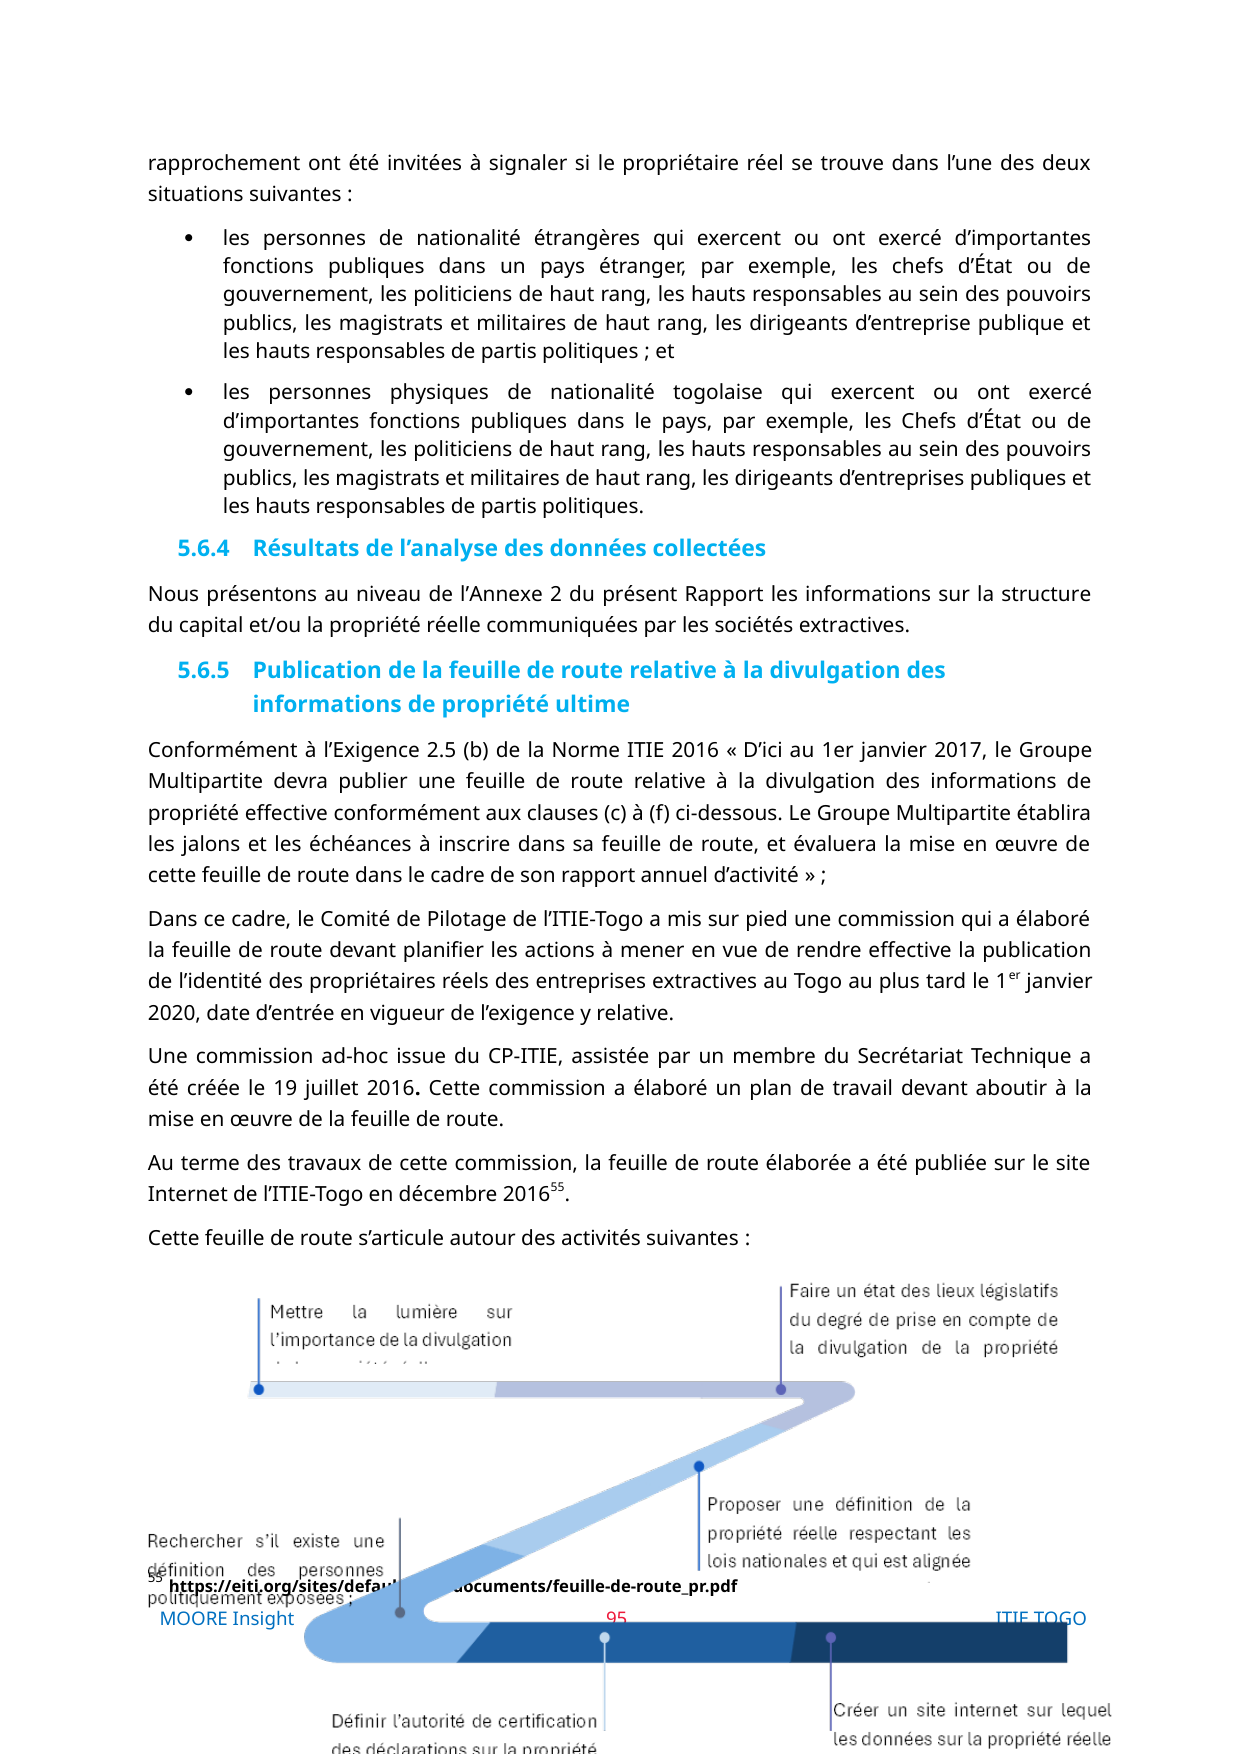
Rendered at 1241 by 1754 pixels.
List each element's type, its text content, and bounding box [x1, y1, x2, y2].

text Conformément à l’Exigence 2.5 (b) de la Norme ITIE 2016 « D’ici au 1er janvier 2017, le Groupe Multipartite devra publier une feuille de route relative à la divulgation des informations de propriété effective conformément aux clauses (c) à (f) ci-dessous. Le Groupe Multipartite établira les jalons et les échéances à inscrire dans sa feuille de route, et évaluera la mise en œuvre de cette feuille de route dans le cadre de son rapport annuel d’activité » ; [148, 735, 1093, 888]
subtitle Résultats de l’analyse des données collectées [177, 532, 1093, 563]
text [148, 148, 1093, 207]
text Dans ce cadre, le Comité de Pilotage de l’ITIE-Togo a mis sur pied une commission qui a élaboré la feuille de route devant planifier les actions à mener en vue de rendre effective la publication de l’identité des propriétaires réels des entreprises extractives au Togo au plus tard le 1er janvier 2020, date d’entrée en vigueur de l’exigence y relative. [148, 904, 1093, 1026]
list les personnes physiques de nationalité togolaise qui exercent ou ont exercé d’importantes fonctions publiques dans le pays, par exemple, les Chefs d’État ou de gouvernement, les politiciens de haut rang, les hauts responsables au sein des pouvoirs publics, les magistrats et militaires de haut rang, les dirigeants d’entreprises publiques et les hauts responsables de partis politiques. [185, 377, 1093, 519]
text Une commission ad-hoc issue du CP-ITIE, assistée par un membre du Secrétariat Technique a été créée le 19 juillet 2016. Cette commission a élaboré un plan de travail devant aboutir à la mise en œuvre de la feuille de route. [148, 1041, 1093, 1132]
text Cette feuille de route s’articule autour des activités suivantes : [148, 1223, 1093, 1251]
list les personnes de nationalité étrangères qui exercent ou ont exercé d’importantes fonctions publiques dans un pays étranger, par exemple, les chefs d’État ou de gouvernement, les politiciens de haut rang, les hauts responsables au sein des pouvoirs publics, les magistrats et militaires de haut rang, les dirigeants d’entreprise publique et les hauts responsables de partis politiques ; et [185, 223, 1093, 365]
text Au terme des travaux de cette commission, la feuille de route élaborée a été publiée sur le site Internet de l’ITIE-Togo en décembre 2016. [148, 1148, 1093, 1207]
text Nous présentons au niveau de l’Annexe 2 du présent Rapport les informations sur la structure du capital et/ou la propriété réelle communiquées par les sociétés extractives. [148, 579, 1093, 638]
subtitle Publication de la feuille de route relative à la divulgation des informations de propriété ultime [177, 654, 1093, 719]
picture [147, 1266, 1113, 1754]
